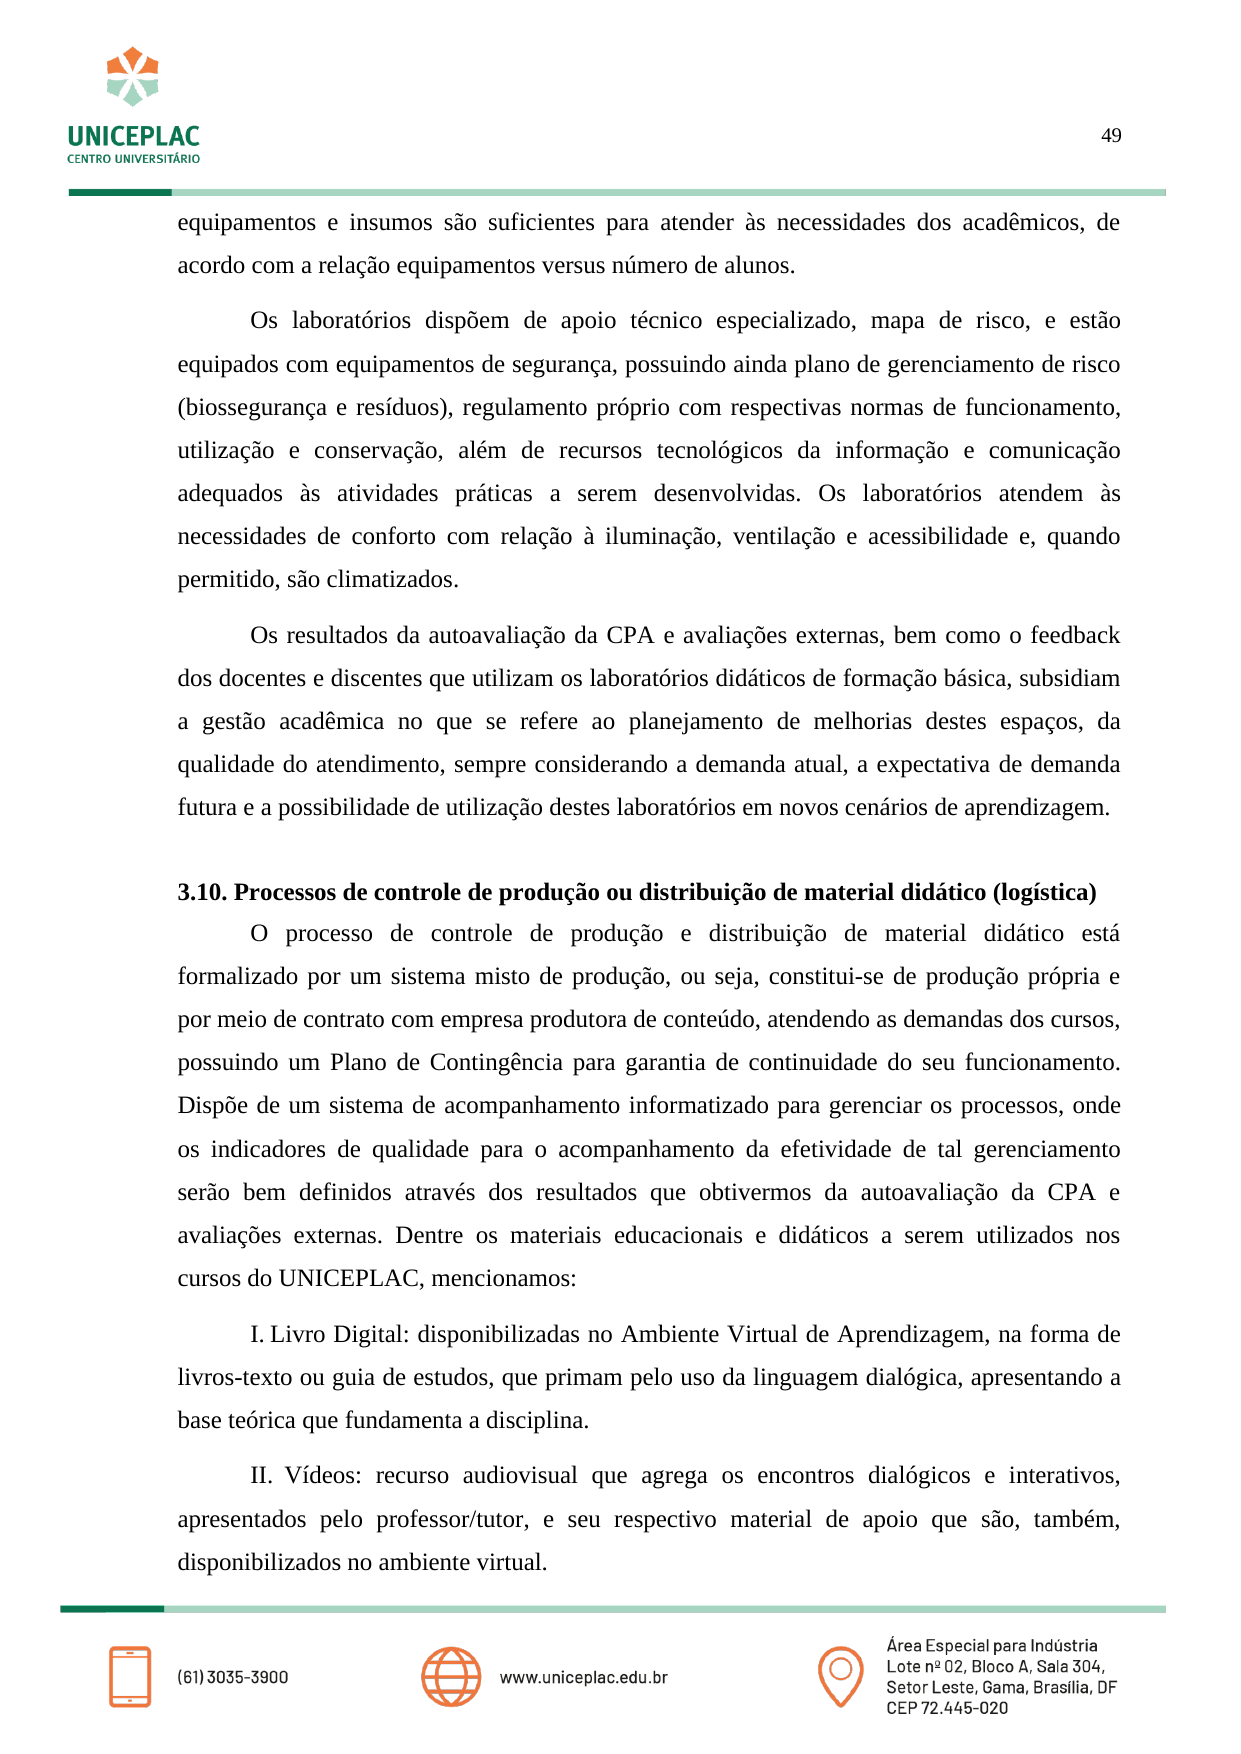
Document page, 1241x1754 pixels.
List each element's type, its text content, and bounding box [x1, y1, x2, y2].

text Os resultados da autoavaliação da CPA e avaliações externas, bem como o feedback dos docentes e discentes que utilizam os laboratórios didáticos de formação básica, subsidiam a gestão acadêmica no que se refere ao planejamento de melhorias destes espaços, da qualidade do atendimento, sempre considerando a demanda atual, a expectativa de demanda futura e a possibilidade de utilização destes laboratórios em novos cenários de aprendizagem. [177, 620, 1122, 821]
picture [50, 23, 1183, 219]
subtitle 3.10. Processos de controle de produção ou distribuição de material didático (logística) [177, 877, 1122, 906]
picture [0, 1553, 1229, 1754]
text O processo de controle de produção e distribuição de material didático está formalizado por um sistema misto de produção, ou seja, constitui-se de produção própria e por meio de contrato com empresa produtora de conteúdo, atendendo as demandas dos cursos, possuindo um Plano de Contingência para garantia de continuidade do seu funcionamento. Dispõe de um sistema de acompanhamento informatizado para gerenciar os processos, onde os indicadores de qualidade para o acompanhamento da efetividade de tal gerenciamento serão bem definidos através dos resultados que obtivermos da autoavaliação da CPA e avaliações externas. Dentre os materiais educacionais e didáticos a serem utilizados nos cursos do UNICEPLAC, mencionamos: [177, 918, 1122, 1292]
text Os laboratórios dispõem de apoio técnico especializado, mapa de risco, e estão equipados com equipamentos de segurança, possuindo ainda plano de gerenciamento de risco (biossegurança e resíduos), regulamento próprio com respectivas normas de funcionamento, utilização e conservação, além de recursos tecnológicos da informação e comunicação adequados às atividades práticas a serem desenvolvidas. Os laboratórios atendem às necessidades de conforto com relação à iluminação, ventilação e acessibilidade e, quando permitido, são climatizados. [177, 306, 1122, 593]
text II. Vídeos: recurso audiovisual que agrega os encontros dialógicos e interativos, apresentados pelo professor/tutor, e seu respectivo material de apoio que são, também, disponibilizados no ambiente virtual. [177, 1461, 1122, 1576]
text I. Livro Digital: disponibilizadas no Ambiente Virtual de Aprendizagem, na forma de livros-texto ou guia de estudos, que primam pelo uso da linguagem dialógica, apresentando a base teórica que fundamenta a disciplina. [177, 1319, 1122, 1434]
